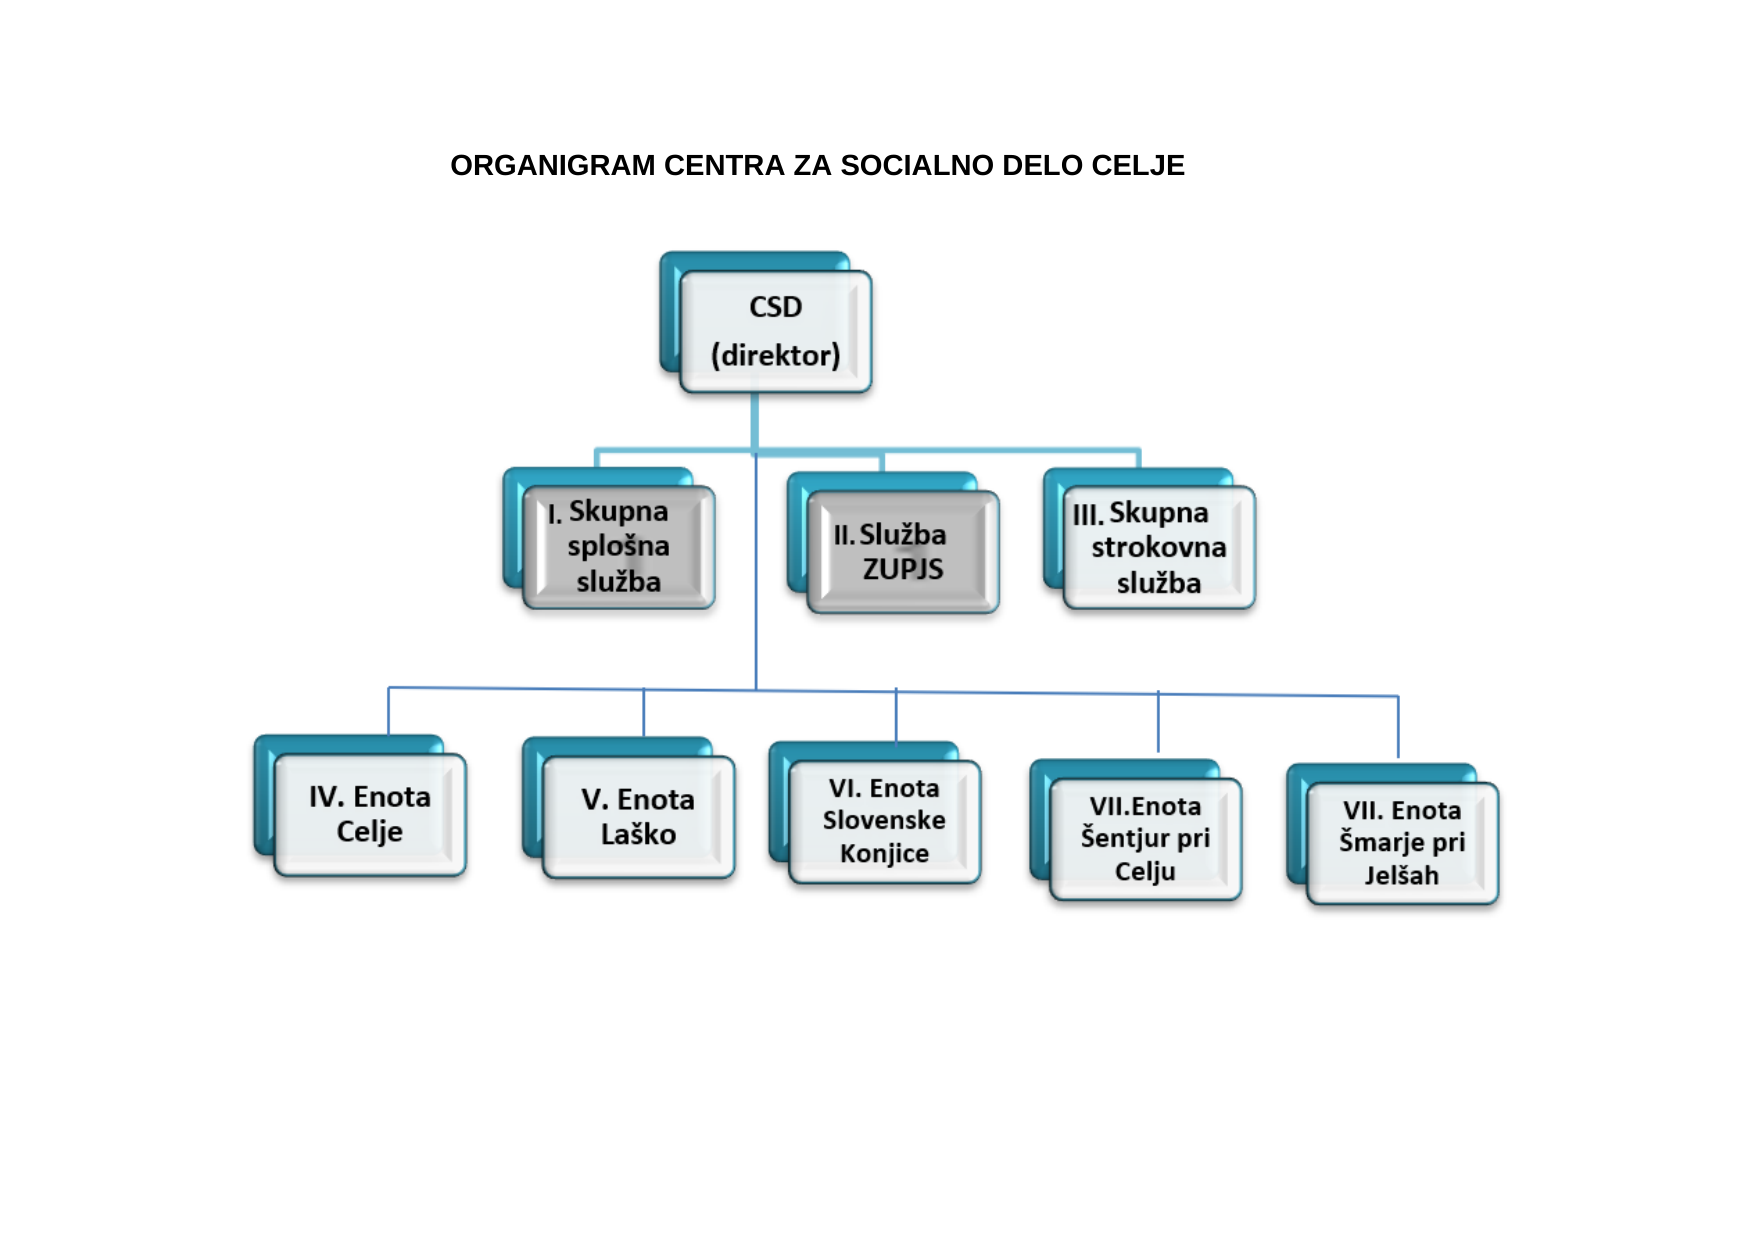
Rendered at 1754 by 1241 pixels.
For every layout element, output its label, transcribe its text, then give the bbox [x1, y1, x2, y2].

picture [207, 222, 1547, 1004]
text ORGANIGRAM CENTRA ZA SOCIALNO DELO CELJE [29, 148, 1606, 181]
